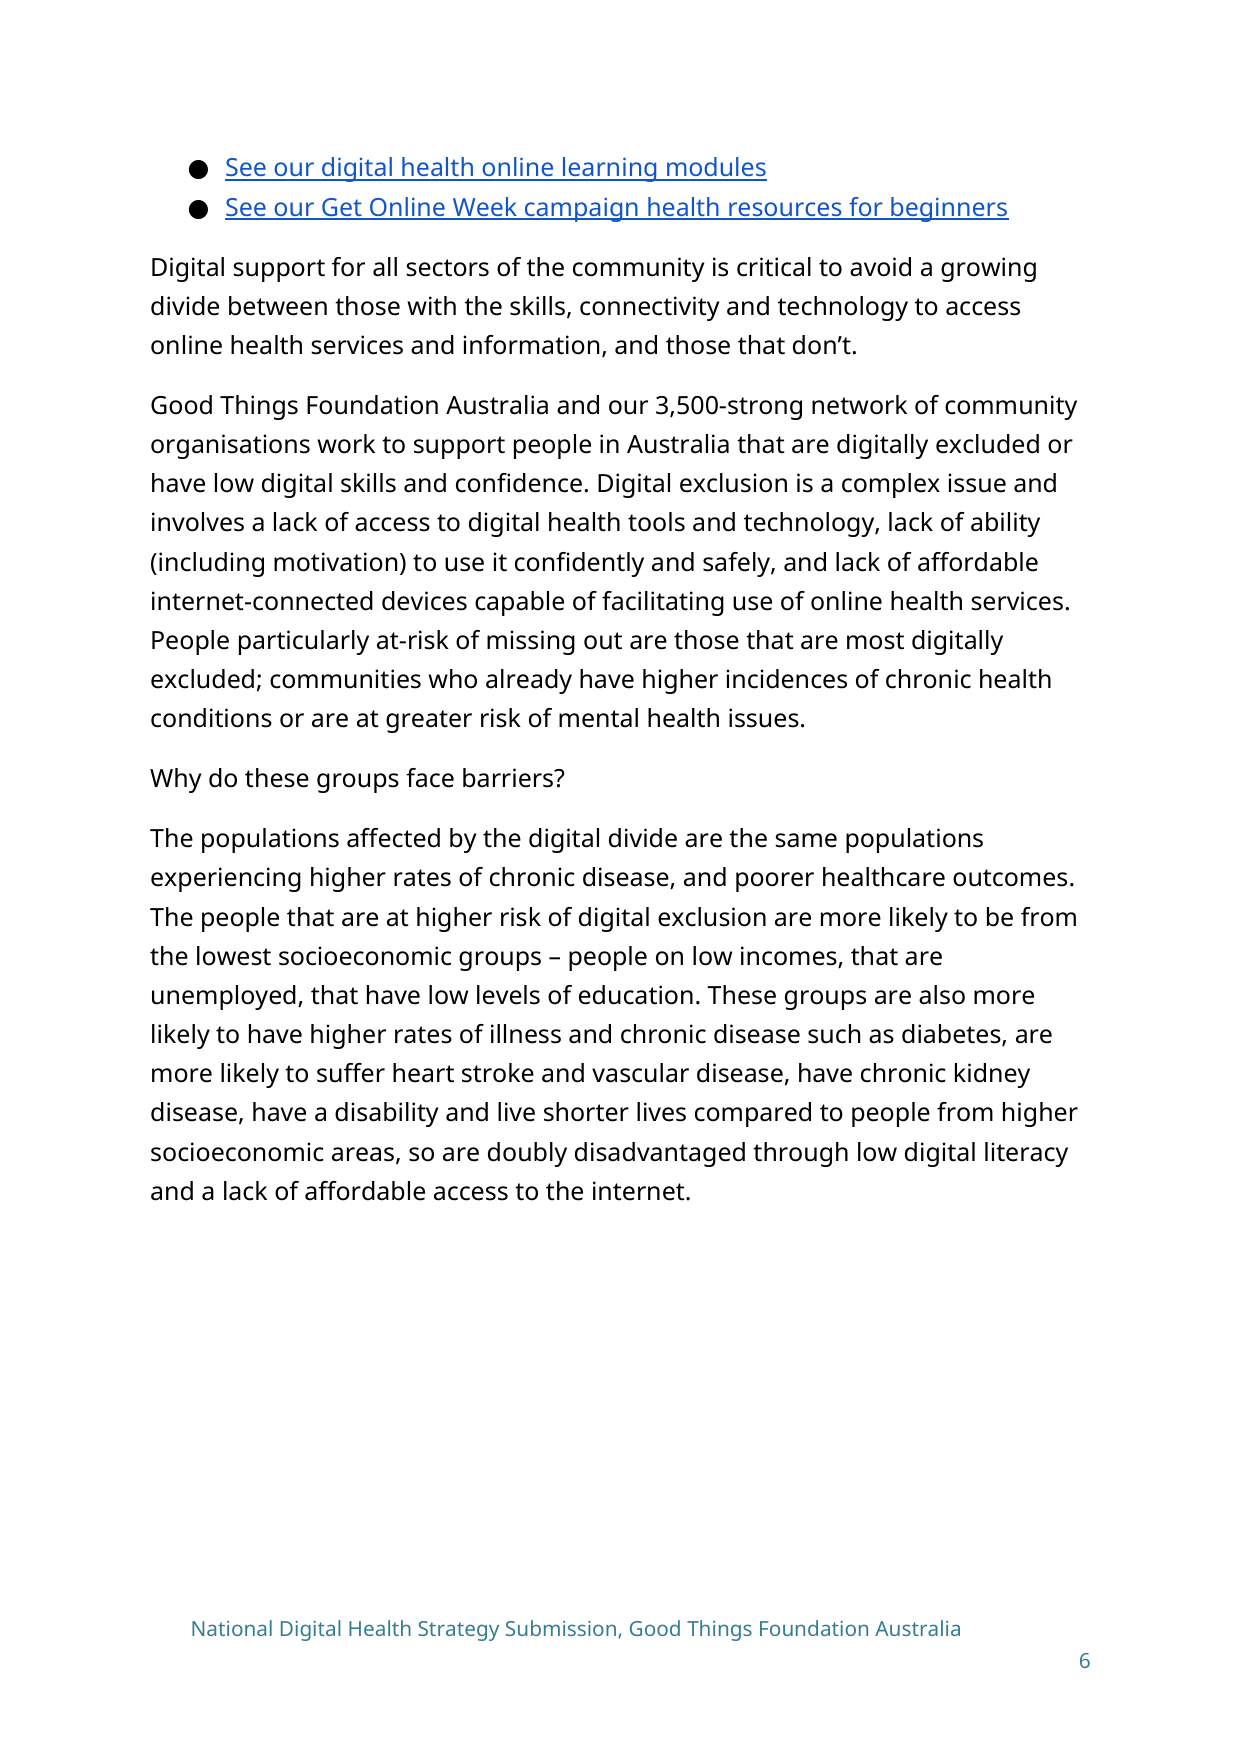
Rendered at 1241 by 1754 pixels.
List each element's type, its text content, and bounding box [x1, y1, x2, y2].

text The populations affected by the digital divide are the same populations experiencing higher rates of chronic disease, and poorer healthcare outcomes. The people that are at higher risk of digital exclusion are more likely to be from the lowest socioeconomic groups – people on low incomes, that are unemployed, that have low levels of education. These groups are also more likely to have higher rates of illness and chronic disease such as diabetes, are more likely to suffer heart stroke and vascular disease, have chronic kidney disease, have a disability and live shorter lives compared to people from higher socioeconomic areas, so are doubly disadvantaged through low digital literacy and a lack of affordable access to the internet. [150, 821, 1090, 1207]
list See our digital health online learning modules [187, 150, 1090, 184]
text Digital support for all sectors of the community is critical to avoid a growing divide between those with the skills, connectivity and technology to access online health services and information, and those that don’t. [150, 249, 1090, 362]
text Good Things Foundation Australia and our 3,500-strong network of community organisations work to support people in Australia that are digitally excluded or have low digital skills and confidence. Digital exclusion is a complex issue and involves a lack of access to digital health tools and technology, lack of ability (including motivation) to use it confidently and safely, and lack of affordable internet-connected devices capable of facilitating use of online health services. People particularly at-risk of missing out are those that are most digitally excluded; communities who already have higher incidences of chronic health conditions or are at greater risk of mental health issues. [150, 387, 1090, 735]
list See our Get Online Week campaign health resources for beginners [187, 189, 1090, 223]
subtitle Why do these groups face barriers? [150, 761, 1090, 795]
